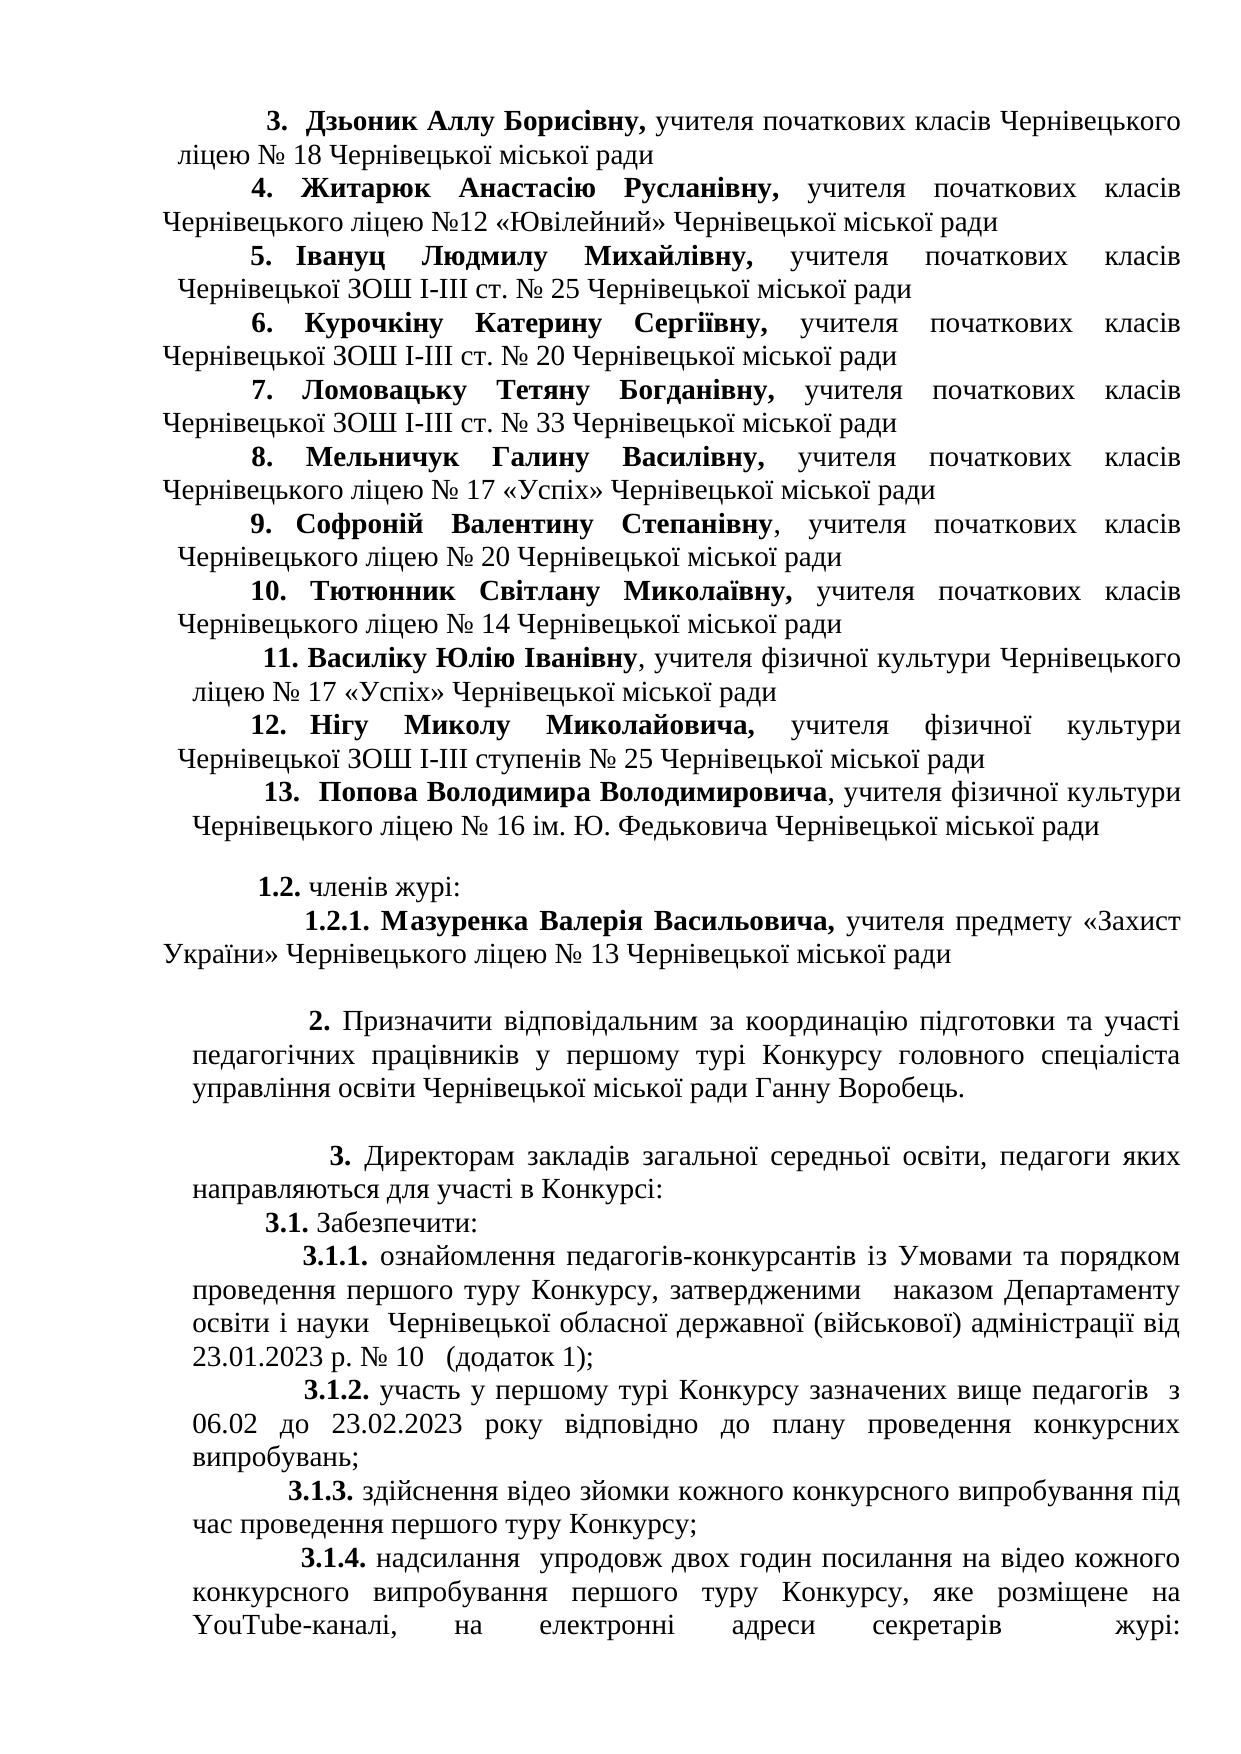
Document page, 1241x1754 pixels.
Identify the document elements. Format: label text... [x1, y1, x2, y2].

text 3. Директорам закладів загальної середньої освіти, педагоги яких направляються для участі в Конкурсі: [192, 1138, 1181, 1205]
text 1.2. членів журі: [162, 869, 1181, 903]
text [192, 1540, 1181, 1641]
text 3.1.1. ознайомлення педагогів-конкурсантів із Умовами та порядком проведення першого туру Конкурсу, затвердженими наказом Департаменту освіти і науки Чернівецької обласної державної (військової) адміністрації від 23.01.2023 р. № 10 (додаток 1); [192, 1238, 1181, 1372]
list 9. Софроній Валентину Степанівну, учителя початкових класів Чернівецького ліцею № 20 Чернівецької міської ради [177, 506, 1181, 573]
list 3. Дзьоник Аллу Борисівну, учителя початкових класів Чернівецького ліцею № 18 Чернівецької міської ради [177, 103, 1181, 171]
text 8. Мельничук Галину Василівну, учителя початкових класів Чернівецького ліцею № 17 «Успіх» Чернівецької міської ради [162, 439, 1181, 506]
text 6. Курочкіну Катерину Сергіївну, учителя початкових класів Чернівецької ЗОШ І-ІІІ ст. № 20 Чернівецької міської ради [162, 305, 1181, 372]
text 4. Житарюк Анастасію Русланівну, учителя початкових класів Чернівецького ліцею №12 «Ювілейний» Чернівецької міської ради [162, 171, 1181, 238]
text 11. Василіку Юлію Іванівну, учителя фізичної культури Чернівецького ліцею № 17 «Успіх» Чернівецької міської ради [192, 640, 1181, 707]
text 2. Призначити відповідальним за координацію підготовки та участі педагогічних працівників у першому турі Конкурсу головного спеціаліста управління освіти Чернівецької міської ради Ганну Воробець. [192, 1003, 1181, 1104]
text 1.2.1. Мазуренка Валерія Васильовича, учителя предмету «Захист України» Чернівецького ліцею № 13 Чернівецької міської ради [162, 903, 1181, 970]
list 12. Нігу Миколу Миколайовича, учителя фізичної культури Чернівецької ЗОШ І-ІІІ ступенів № 25 Чернівецької міської ради [177, 707, 1181, 774]
list 5. Івануц Людмилу Михайлівну, учителя початкових класів Чернівецької ЗОШ І-ІІІ ст. № 25 Чернівецької міської ради [177, 238, 1181, 305]
text 3.1. Забезпечити: [192, 1205, 1181, 1238]
text 3.1.2. участь у першому турі Конкурсу зазначених вище педагогів з 06.02 до 23.02.2023 року відповідно до плану проведення конкурсних випробувань; [192, 1372, 1181, 1473]
list 10. Тютюнник Світлану Миколаївну, учителя початкових класів Чернівецького ліцею № 14 Чернівецької міської ради [177, 573, 1181, 640]
text 13. Попова Володимира Володимировича, учителя фізичної культури Чернівецького ліцею № 16 ім. Ю. Федьковича Чернівецької міської ради [192, 774, 1181, 841]
text 3.1.3. здійснення відео зйомки кожного конкурсного випробування під час проведення першого туру Конкурсу; [192, 1473, 1181, 1540]
text 7. Ломовацьку Тетяну Богданівну, учителя початкових класів Чернівецької ЗОШ І-ІІІ ст. № 33 Чернівецької міської ради [162, 372, 1181, 439]
